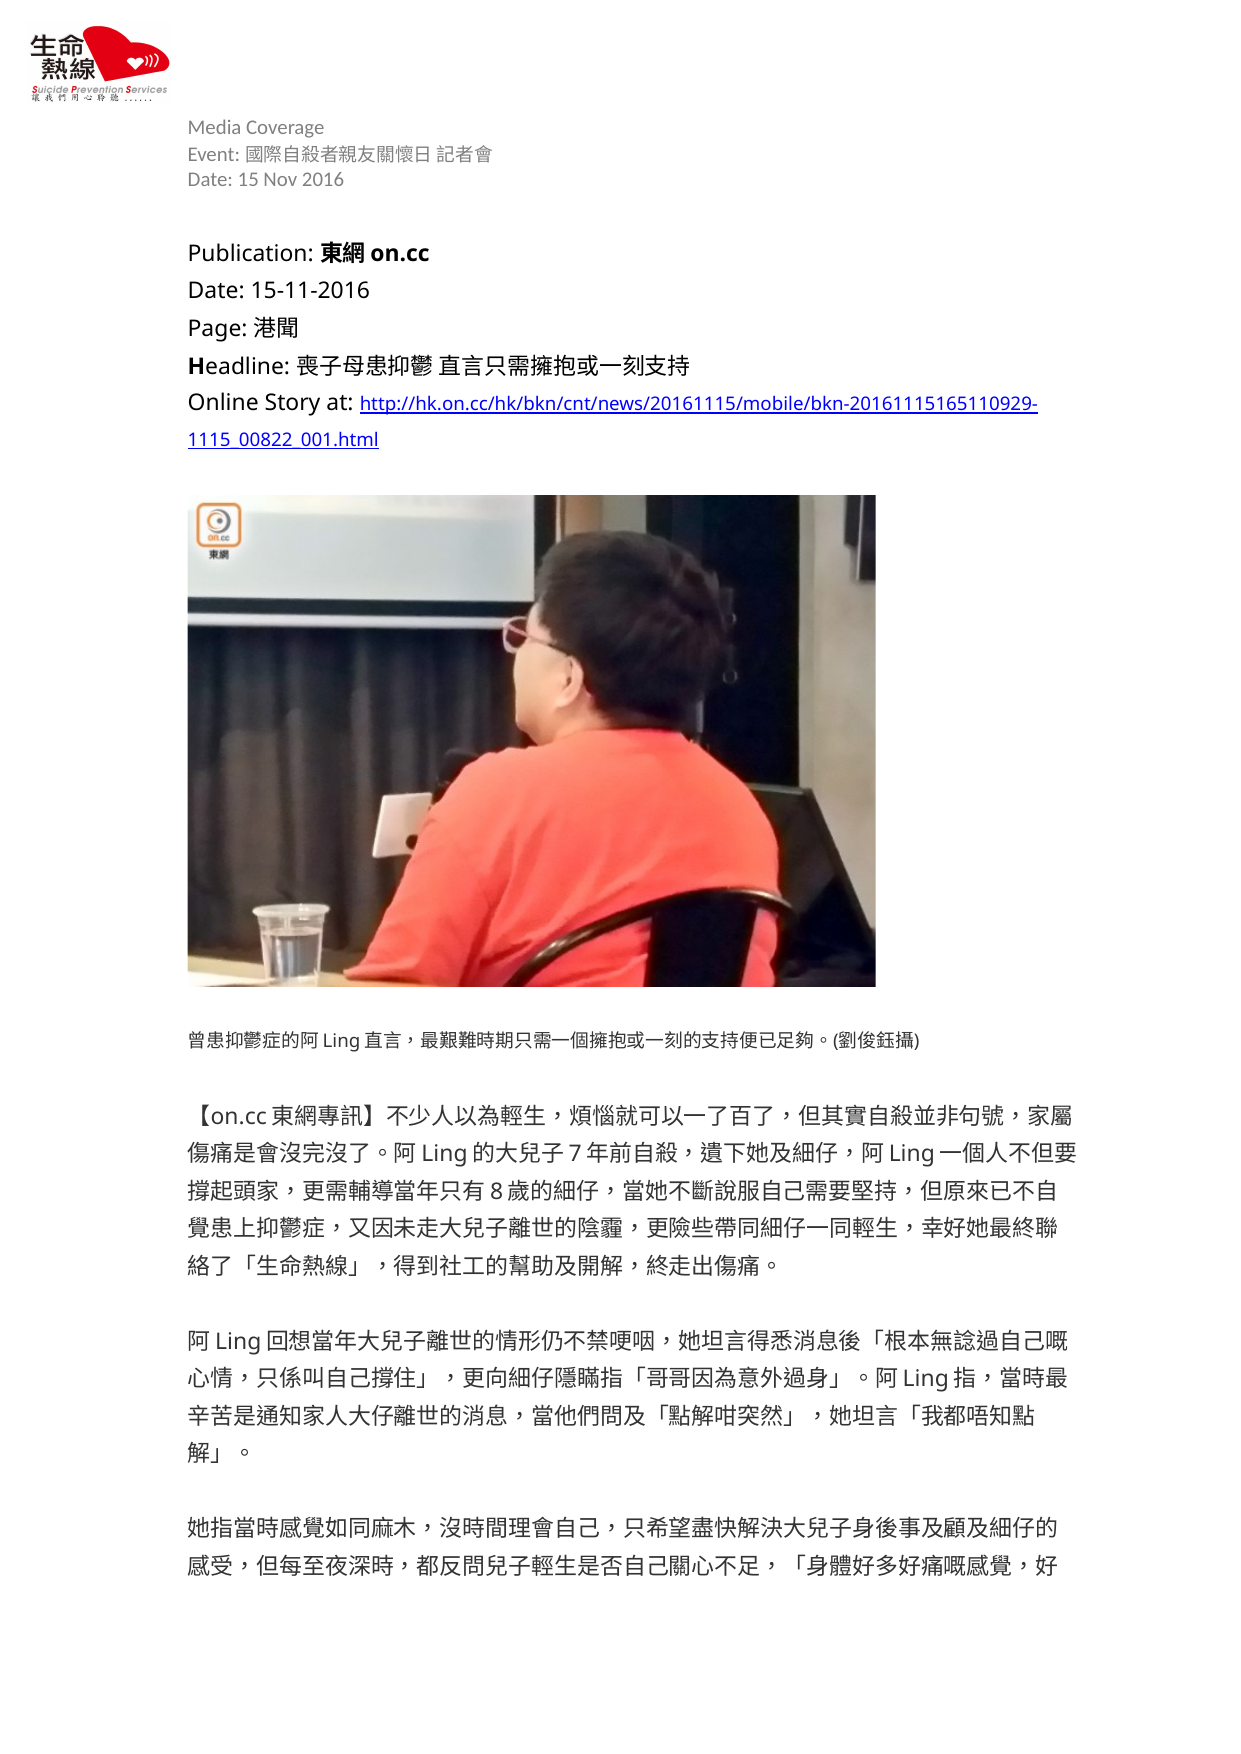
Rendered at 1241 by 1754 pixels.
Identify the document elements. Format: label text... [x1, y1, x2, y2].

text Page: 港聞 [187, 308, 1078, 345]
picture [187, 495, 876, 987]
text 【on.cc東網專訊】不少人以為輕生，煩惱就可以一了百了，但其實自殺並非句號，家屬傷痛是會沒完沒了。阿Ling的大兒子7年前自殺，遺下她及細仔，阿Ling一個人不但要撐起頭家，更需輔導當年只有8歲的細仔，當她不斷說服自己需要堅持，但原來已不自覺患上抑鬱症，又因未走大兒子離世的陰霾，更險些帶同細仔一同輕生，幸好她最終聯絡了「生命熱線」，得到社工的幫助及開解，終走出傷痛。 [187, 1095, 1078, 1283]
text Online Story at: http://hk.on.cc/hk/bkn/cnt/news/20161115/mobile/bkn-20161115165110929-1115_00822_001.html [187, 383, 1078, 458]
text 阿Ling回想當年大兒子離世的情形仍不禁哽咽，她坦言得悉消息後「根本無諗過自己嘅心情，只係叫自己撐住」，更向細仔隱瞞指「哥哥因為意外過身」。阿Ling指，當時最辛苦是通知家人大仔離世的消息，當他們問及「點解咁突然」，她坦言「我都唔知點解」。 [187, 1320, 1078, 1470]
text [187, 1508, 1078, 1583]
subtitle Headline: 喪子母患抑鬱 直言只需擁抱或一刻支持 [187, 345, 1078, 383]
text 曾患抑鬱症的阿Ling直言，最艱難時期只需一個擁抱或一刻的支持便已足夠。(劉俊鈺攝) [187, 1020, 1078, 1058]
text Date: 15-11-2016 [187, 270, 1078, 308]
picture [26, 21, 172, 103]
text Publication: 東網on.cc [187, 233, 1078, 270]
